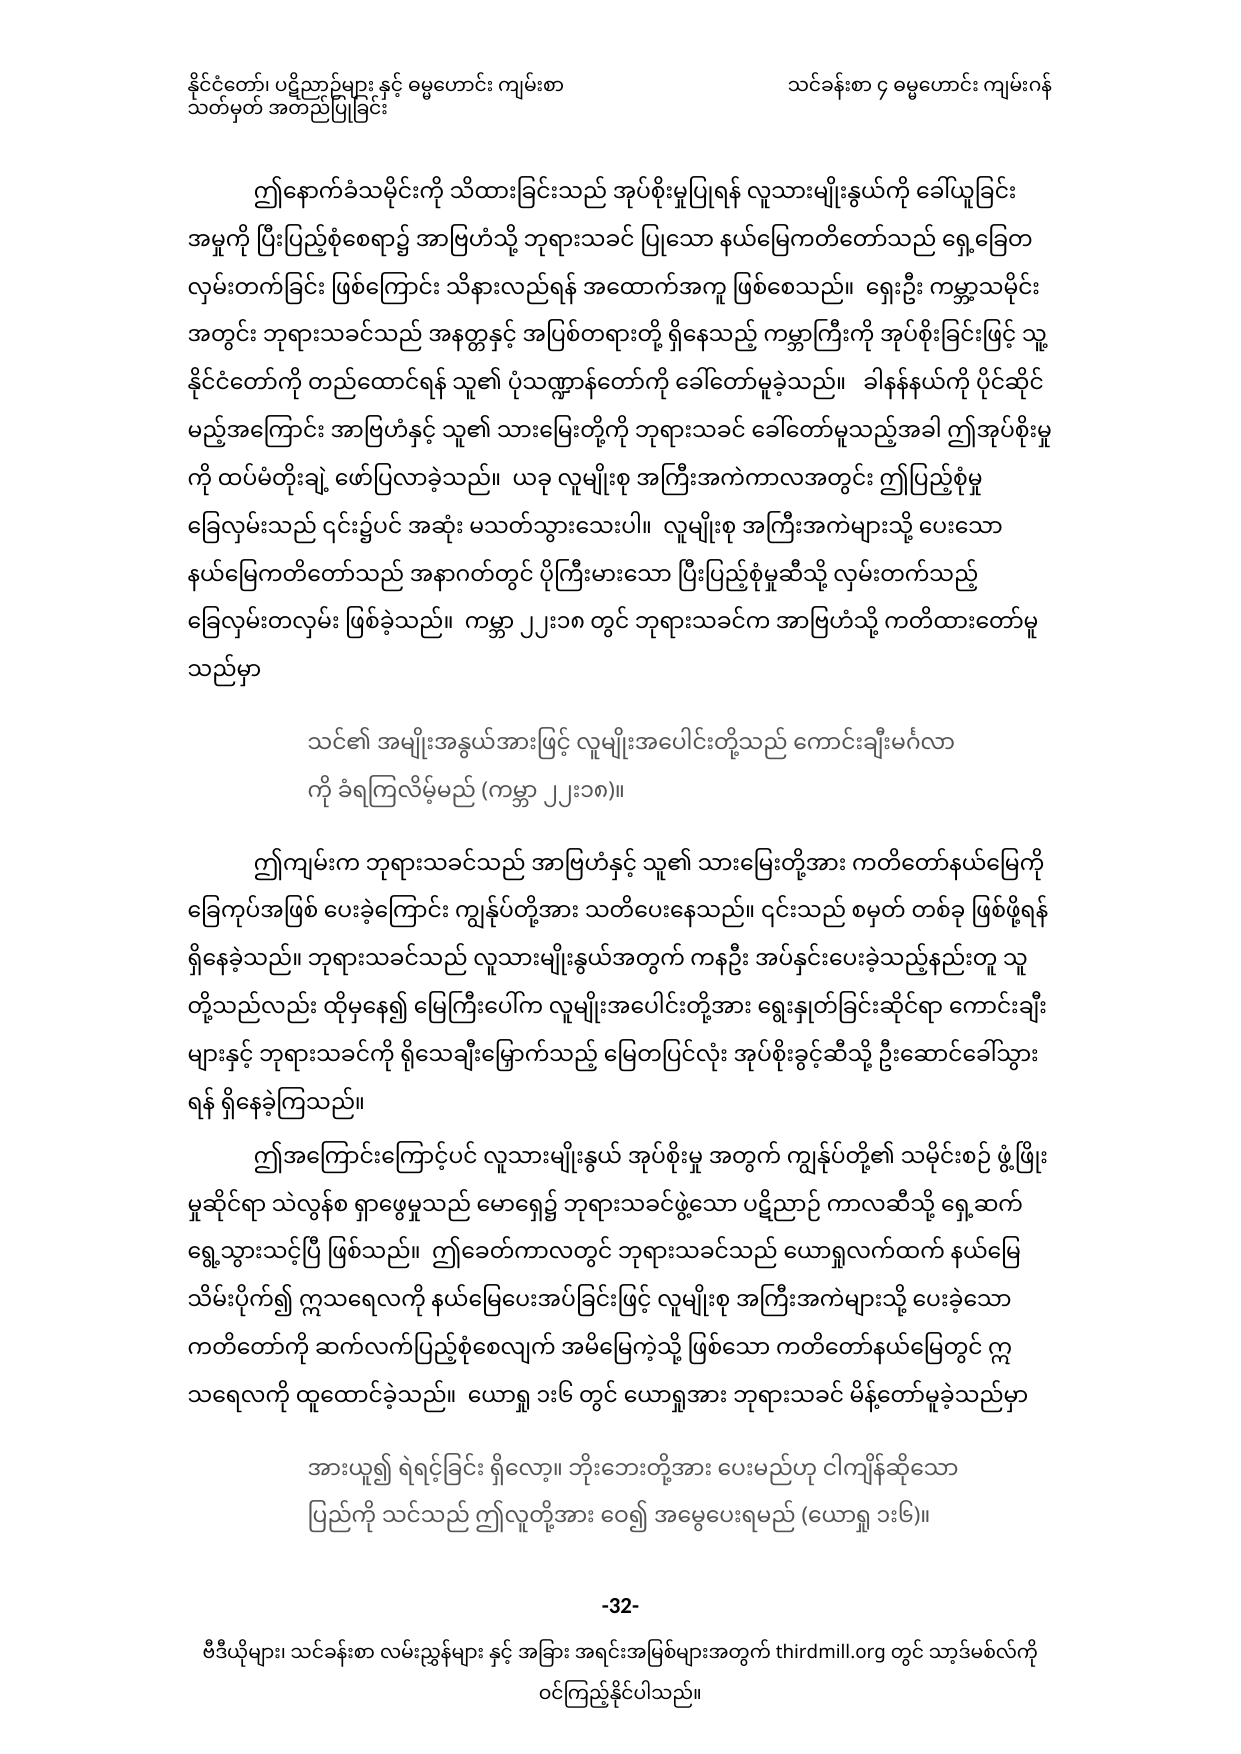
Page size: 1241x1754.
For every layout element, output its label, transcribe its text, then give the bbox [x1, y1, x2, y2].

text ဤကျမ်းက ဘုရားသခင်သည် အာဗြဟံနှင့် သူ၏ သားမြေးတို့အား ကတိတော်နယ်မြေကို ခြေကုပ်အဖြစ် ပေးခဲ့ကြောင်း ကျွန်ုပ်တို့အား သတိပေးနေသည်။ ၎င်းသည် စမှတ် တစ်ခု ဖြစ်ဖို့ရန် ရှိနေခဲ့သည်။ ဘုရားသခင်သည် လူသားမျိုးနွယ်အတွက် ကနဦး အပ်နှင်းပေးခဲ့သည့်နည်းတူ သူတို့သည်လည်း ထိုမှနေ၍ မြေကြီးပေါ်က လူမျိုးအပေါင်းတို့အား ရွေးနှုတ်ခြင်းဆိုင်ရာ ကောင်းချီးများနှင့် ဘုရားသခင်ကို ရိုသေချီးမြှောက်သည့် မြေတပြင်လုံး အုပ်စိုးခွင့်ဆီသို့ ဦးဆောင်ခေါ်သွားရန် ရှိနေခဲ့ကြသည်။ [187, 841, 1053, 1128]
text သင်၏ အမျိုးအနွယ်အားဖြင့် လူမျိုးအပေါင်းတို့သည် ကောင်းချီးမင်္ဂလာကို ခံရကြလိမ့်မည် (ကမ္ဘာ ၂၂း၁၈)။ [307, 720, 978, 816]
text ဤနောက်ခံသမိုင်းကို သိထားခြင်းသည် အုပ်စိုးမှုပြုရန် လူသားမျိုးနွယ်ကို ခေါ်ယူခြင်းအမှုကို ပြီးပြည့်စုံစေရာ၌ အာဗြဟံသို့ ဘုရားသခင် ပြုသော နယ်မြေကတိတော်သည် ရှေ့ခြေတလှမ်းတက်ခြင်း ဖြစ်ကြောင်း သိနားလည်ရန် အထောက်အကူ ဖြစ်စေသည်။ ရှေးဦး ကမ္ဘာ့သမိုင်းအတွင်း ဘုရားသခင်သည် အနတ္တနှင့် အပြစ်တရားတို့ ရှိနေသည့် ကမ္ဘာကြီးကို အုပ်စိုးခြင်းဖြင့် သူ့နိုင်ငံတော်ကို တည်ထောင်ရန် သူ၏ ပုံသဏ္ဍာန်တော်ကို ခေါ်တော်မူခဲ့သည်။ ခါနန်နယ်ကို ပိုင်ဆိုင်မည့်အကြောင်း အာဗြဟံနှင့် သူ၏ သားမြေးတို့ကို ဘုရားသခင် ခေါ်တော်မူသည့်အခါ ဤအုပ်စိုးမှုကို ထပ်မံတိုးချဲ့ ဖော်ပြလာခဲ့သည်။ ယခု လူမျိုးစု အကြီးအကဲကာလအတွင်း ဤပြည့်စုံမှုခြေလှမ်းသည် ၎င်း၌ပင် အဆုံး မသတ်သွားသေးပါ။ လူမျိုးစု အကြီးအကဲများသို့ ပေးသော နယ်မြေကတိတော်သည် အနာဂတ်တွင် ပိုကြီးမားသော ပြီးပြည့်စုံမှုဆီသို့ လှမ်းတက်သည့် ခြေလှမ်းတလှမ်း ဖြစ်ခဲ့သည်။ ကမ္ဘာ ၂၂း၁၈ တွင် ဘုရားသခင်က အာဗြဟံသို့ ကတိထားတော်မူသည်မှာ [187, 169, 1053, 695]
text အားယူ၍ ရဲရင့်ခြင်း ရှိလော့။ ဘိုးဘေးတို့အား ပေးမည်ဟု ငါကျိန်ဆိုသောပြည်ကို သင်သည် ဤလူတို့အား ဝေ၍ အမွေပေးရမည် (ယောရှု ၁း၆)။ [307, 1446, 978, 1542]
text ဤအကြောင်းကြောင့်ပင် လူသားမျိုးနွယ် အုပ်စိုးမှု အတွက် ကျွန်ုပ်တို့၏ သမိုင်းစဉ် ဖွံ့ဖြိုးမှုဆိုင်ရာ သဲလွန်စ ရှာဖွေမှုသည် မောရှေ၌ ဘုရားသခင်ဖွဲ့သော ပဋိညာဉ် ကာလဆီသို့ ရှေ့ဆက်ရွေ့သွားသင့်ပြီ ဖြစ်သည်။ ဤခေတ်ကာလတွင် ဘုရားသခင်သည် ယောရှုလက်ထက် နယ်မြေသိမ်းပိုက်၍ ဣသရေလကို နယ်မြေပေးအပ်ခြင်းဖြင့် လူမျိုးစု အကြီးအကဲများသို့ ပေးခဲ့သော ကတိတော်ကို ဆက်လက်ပြည့်စုံစေလျက် အမိမြေကဲ့သို့ ဖြစ်သော ကတိတော်နယ်မြေတွင် ဣသရေလကို ထူထောင်ခဲ့သည်။ ယောရှု ၁း၆ တွင် ယောရှုအား ဘုရားသခင် မိန့်တော်မူခဲ့သည်မှာ [187, 1134, 1053, 1421]
